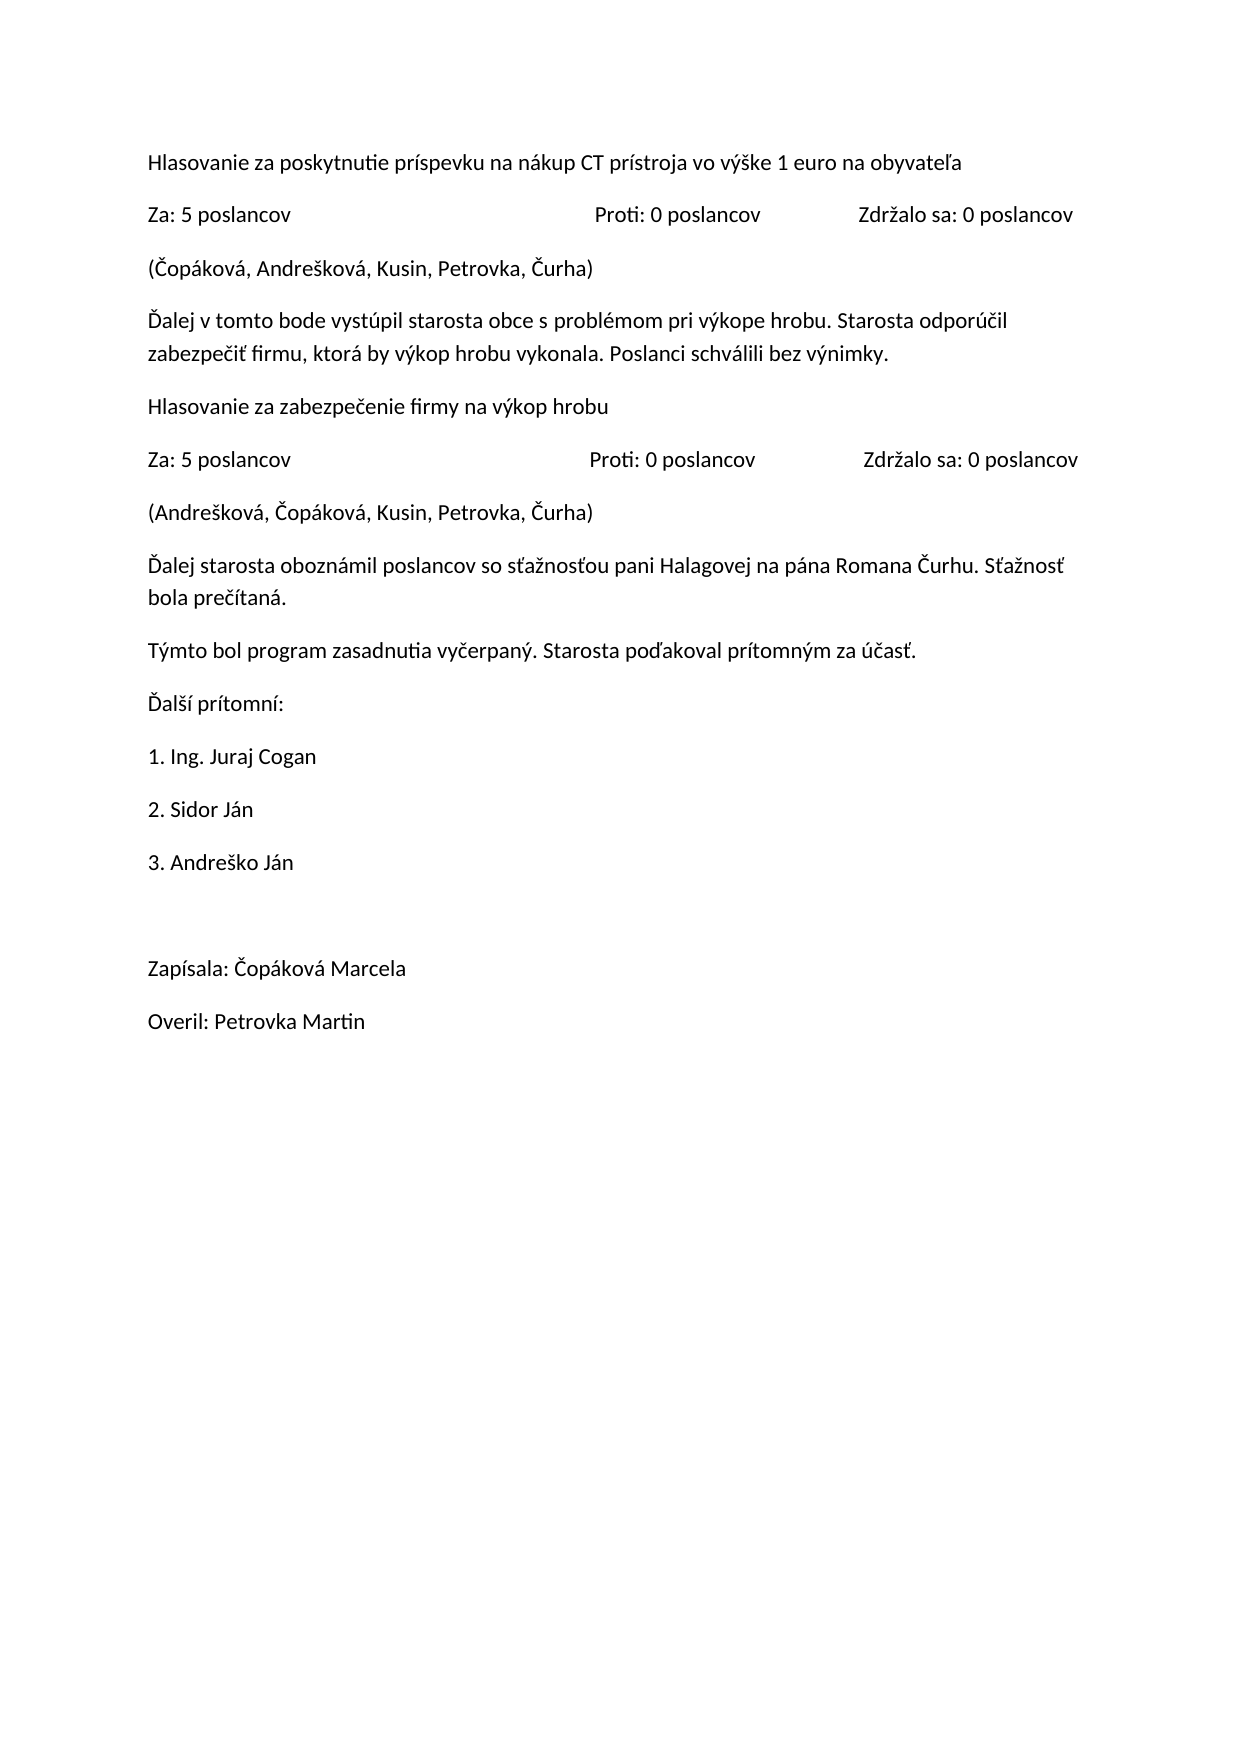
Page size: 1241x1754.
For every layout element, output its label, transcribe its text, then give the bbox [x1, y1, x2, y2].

text Za: 5 poslancov Proti: 0 poslancov Zdržalo sa: 0 poslancov [148, 445, 1093, 473]
text Overil: Petrovka Martin [148, 1007, 1093, 1035]
text Ďalej starosta oboznámil poslancov so sťažnosťou pani Halagovej na pána Romana Čurhu. Sťažnosť bola prečítaná. [148, 551, 1093, 611]
text Ďalej v tomto bode vystúpil starosta obce s problémom pri výkope hrobu. Starosta odporúčil zabezpečiť firmu, ktorá by výkop hrobu vykonala. Poslanci schválili bez výnimky. [148, 307, 1093, 367]
text 3. Andreško Ján [148, 848, 1093, 876]
text Zapísala: Čopáková Marcela [148, 954, 1093, 982]
text (Andrešková, Čopáková, Kusin, Petrovka, Čurha) [148, 498, 1093, 526]
text 2. Sidor Ján [148, 795, 1093, 823]
text Za: 5 poslancov Proti: 0 poslancov Zdržalo sa: 0 poslancov [148, 201, 1093, 229]
text Hlasovanie za zabezpečenie firmy na výkop hrobu [148, 392, 1093, 420]
text Hlasovanie za poskytnutie príspevku na nákup CT prístroja vo výške 1 euro na obyvateľa [148, 148, 1093, 176]
text Ďalší prítomní: [148, 689, 1093, 717]
text Týmto bol program zasadnutia vyčerpaný. Starosta poďakoval prítomným za účasť. [148, 636, 1093, 664]
text (Čopáková, Andrešková, Kusin, Petrovka, Čurha) [148, 254, 1093, 282]
text 1. Ing. Juraj Cogan [148, 742, 1093, 770]
